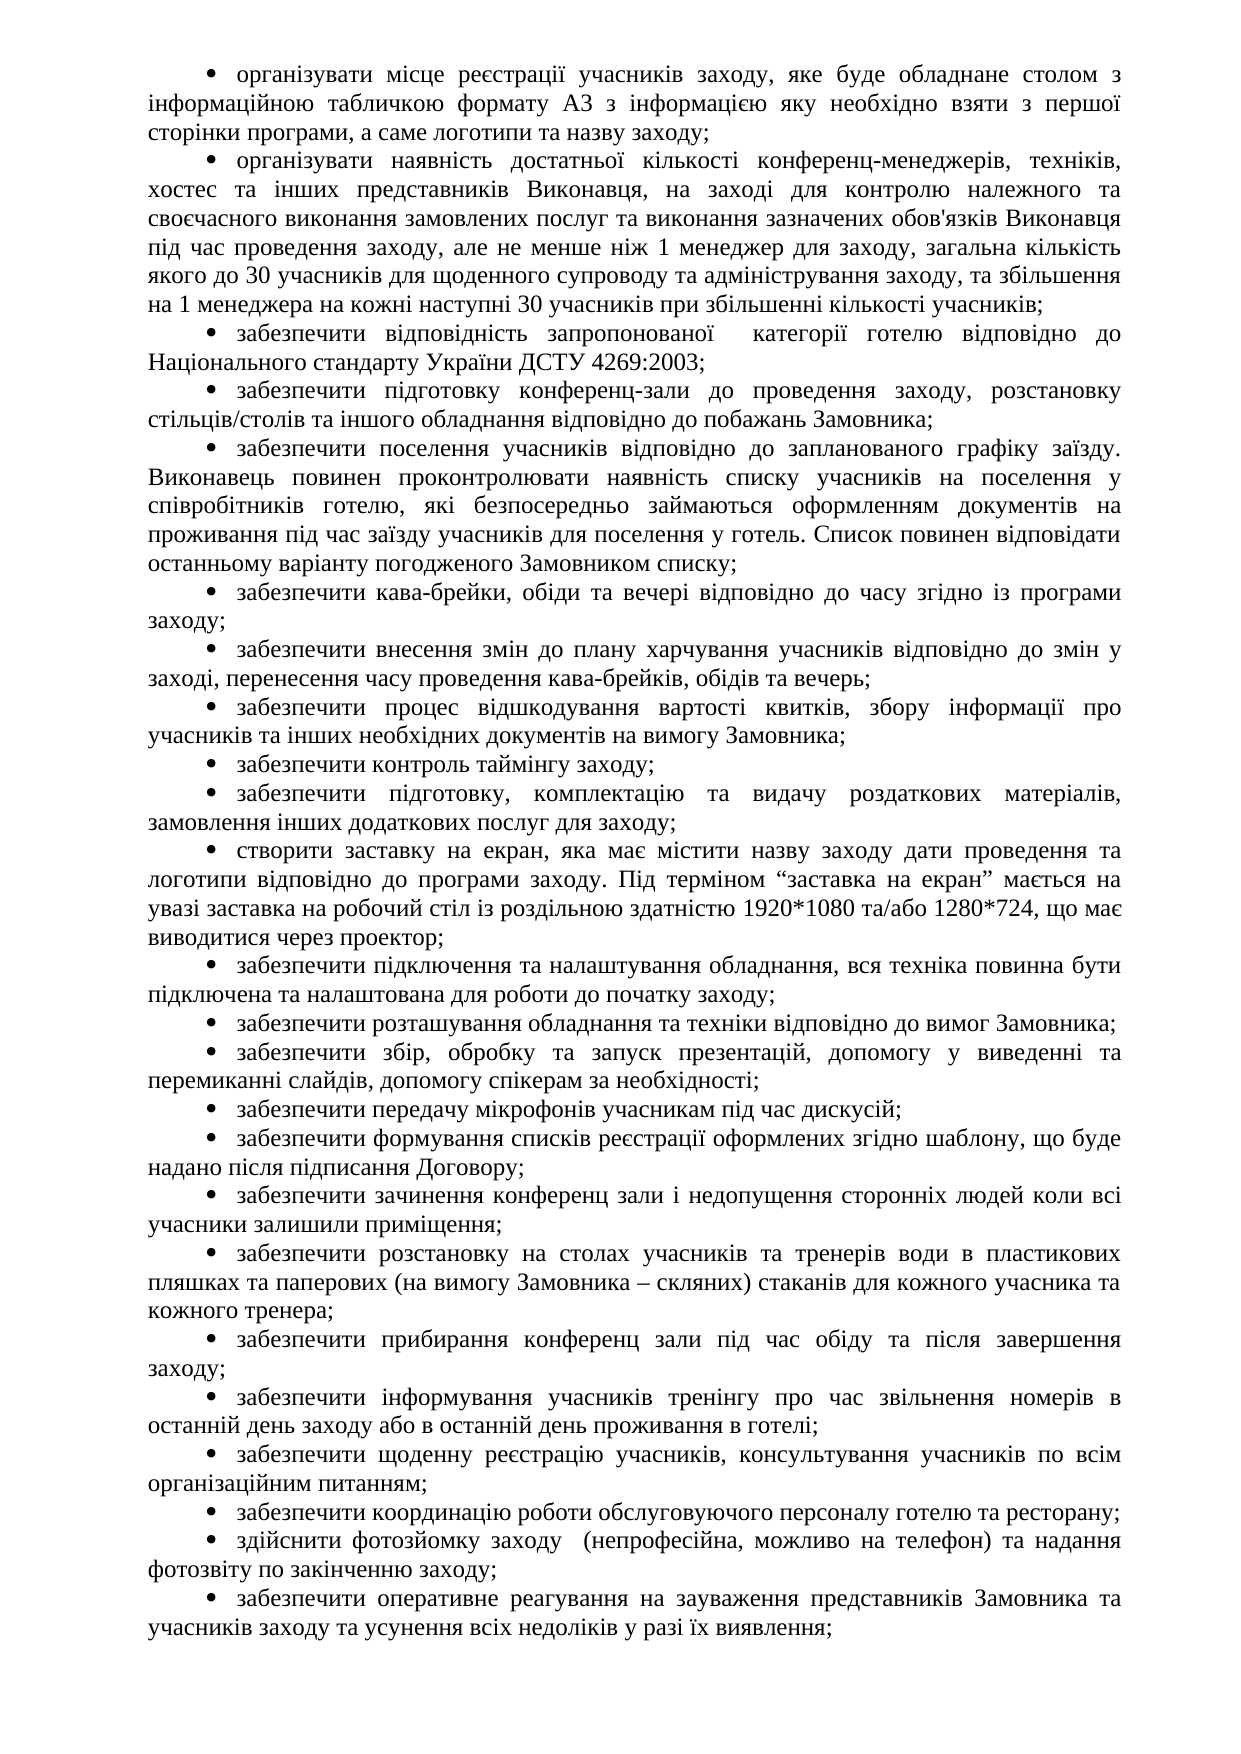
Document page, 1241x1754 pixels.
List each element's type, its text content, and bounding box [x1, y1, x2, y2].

list організувати місце реєстрації учасників заходу, яке буде обладнане столом з інформаційною табличкою формату А3 з інформацією яку необхідно взяти з першої сторінки програми, а саме логотипи та назву заходу; [148, 59, 1122, 145]
list здійснити фотозйомку заходу (непрофесійна, можливо на телефон) та надання фотозвіту по закінченню заходу; [148, 1525, 1122, 1583]
list забезпечити поселення учасників відповідно до запланованого графіку заїзду. Виконавець повинен проконтролювати наявність списку учасників на поселення у співробітників готелю, які безпосередньо займаються оформленням документів на проживання під час заїзду учасників для поселення у готель. Список повинен відповідати останньому варіанту погодженого Замовником списку; [148, 433, 1122, 577]
list забезпечити збір, обробку та запуск презентацій, допомогу у виведенні та перемиканні слайдів, допомогу спікерам за необхідності; [148, 1037, 1122, 1094]
list забезпечити внесення змін до плану харчування учасників відповідно до змін у заході, перенесення часу проведення кава-брейків, обідів та вечерь; [148, 634, 1122, 692]
list забезпечити кава-брейки, обіди та вечері відповідно до часу згідно із програми заходу; [148, 577, 1122, 634]
list забезпечити процес відшкодування вартості квитків, збору інформації про учасників та інших необхідних документів на вимогу Замовника; [148, 692, 1122, 749]
list забезпечити інформування учасників тренінгу про час звільнення номерів в останній день заходу або в останній день проживання в готелі; [148, 1382, 1122, 1439]
list організувати наявність достатньої кількості конференц-менеджерів, техніків, хостес та інших представників Виконавця, на заході для контролю належного та своєчасного виконання замовлених послуг та виконання зазначених обов'язків Виконавця під час проведення заходу, але не менше ніж 1 менеджер для заходу, загальна кількість якого до 30 учасників для щоденного супроводу та адміністрування заходу, та збільшення на 1 менеджера на кожні наступні 30 учасників при збільшенні кількості учасників; [148, 145, 1122, 318]
list забезпечити оперативне реагування на зауваження представників Замовника та учасників заходу та усунення всіх недоліків у разі їх виявлення; [148, 1583, 1122, 1640]
list забезпечити розстановку на столах учасників та тренерів води в пластикових пляшках та паперових (на вимогу Замовника – скляних) стаканів для кожного учасника та кожного тренера; [148, 1238, 1122, 1324]
list забезпечити підключення та налаштування обладнання, вся техніка повинна бути підключена та налаштована для роботи до початку заходу; [148, 950, 1122, 1008]
list забезпечити формування списків реєстрації оформлених згідно шаблону, що буде надано після підписання Договору; [148, 1123, 1122, 1180]
list забезпечити передачу мікрофонів учасникам під час дискусій; [148, 1094, 1122, 1123]
list забезпечити відповідність запропонованої категорії готелю відповідно до Національного стандарту України ДСТУ 4269:2003; [148, 318, 1122, 375]
list забезпечити прибирання конференц зали під час обіду та після завершення заходу; [148, 1324, 1122, 1382]
list створити заставку на екран, яка має містити назву заходу дати проведення та логотипи відповідно до програми заходу. Під терміном “заставка на екран” мається на увазі заставка на робочий стіл із роздільною здатністю 1920*1080 та/або 1280*724, що має виводитися через проектор; [148, 835, 1122, 950]
list забезпечити підготовку, комплектацію та видачу роздаткових матеріалів, замовлення інших додаткових послуг для заходу; [148, 778, 1122, 835]
list забезпечити зачинення конференц зали і недопущення сторонніх людей коли всі учасники залишили приміщення; [148, 1180, 1122, 1238]
list забезпечити контроль таймінгу заходу; [148, 749, 1122, 778]
list забезпечити щоденну реєстрацію учасників, консультування учасників по всім організаційним питанням; [148, 1439, 1122, 1497]
list забезпечити розташування обладнання та техніки відповідно до вимог Замовника; [148, 1008, 1122, 1037]
list забезпечити координацію роботи обслуговуючого персоналу готелю та ресторану; [148, 1497, 1122, 1525]
list забезпечити підготовку конференц-зали до проведення заходу, розстановку стільців/столів та іншого обладнання відповідно до побажань Замовника; [148, 375, 1122, 433]
